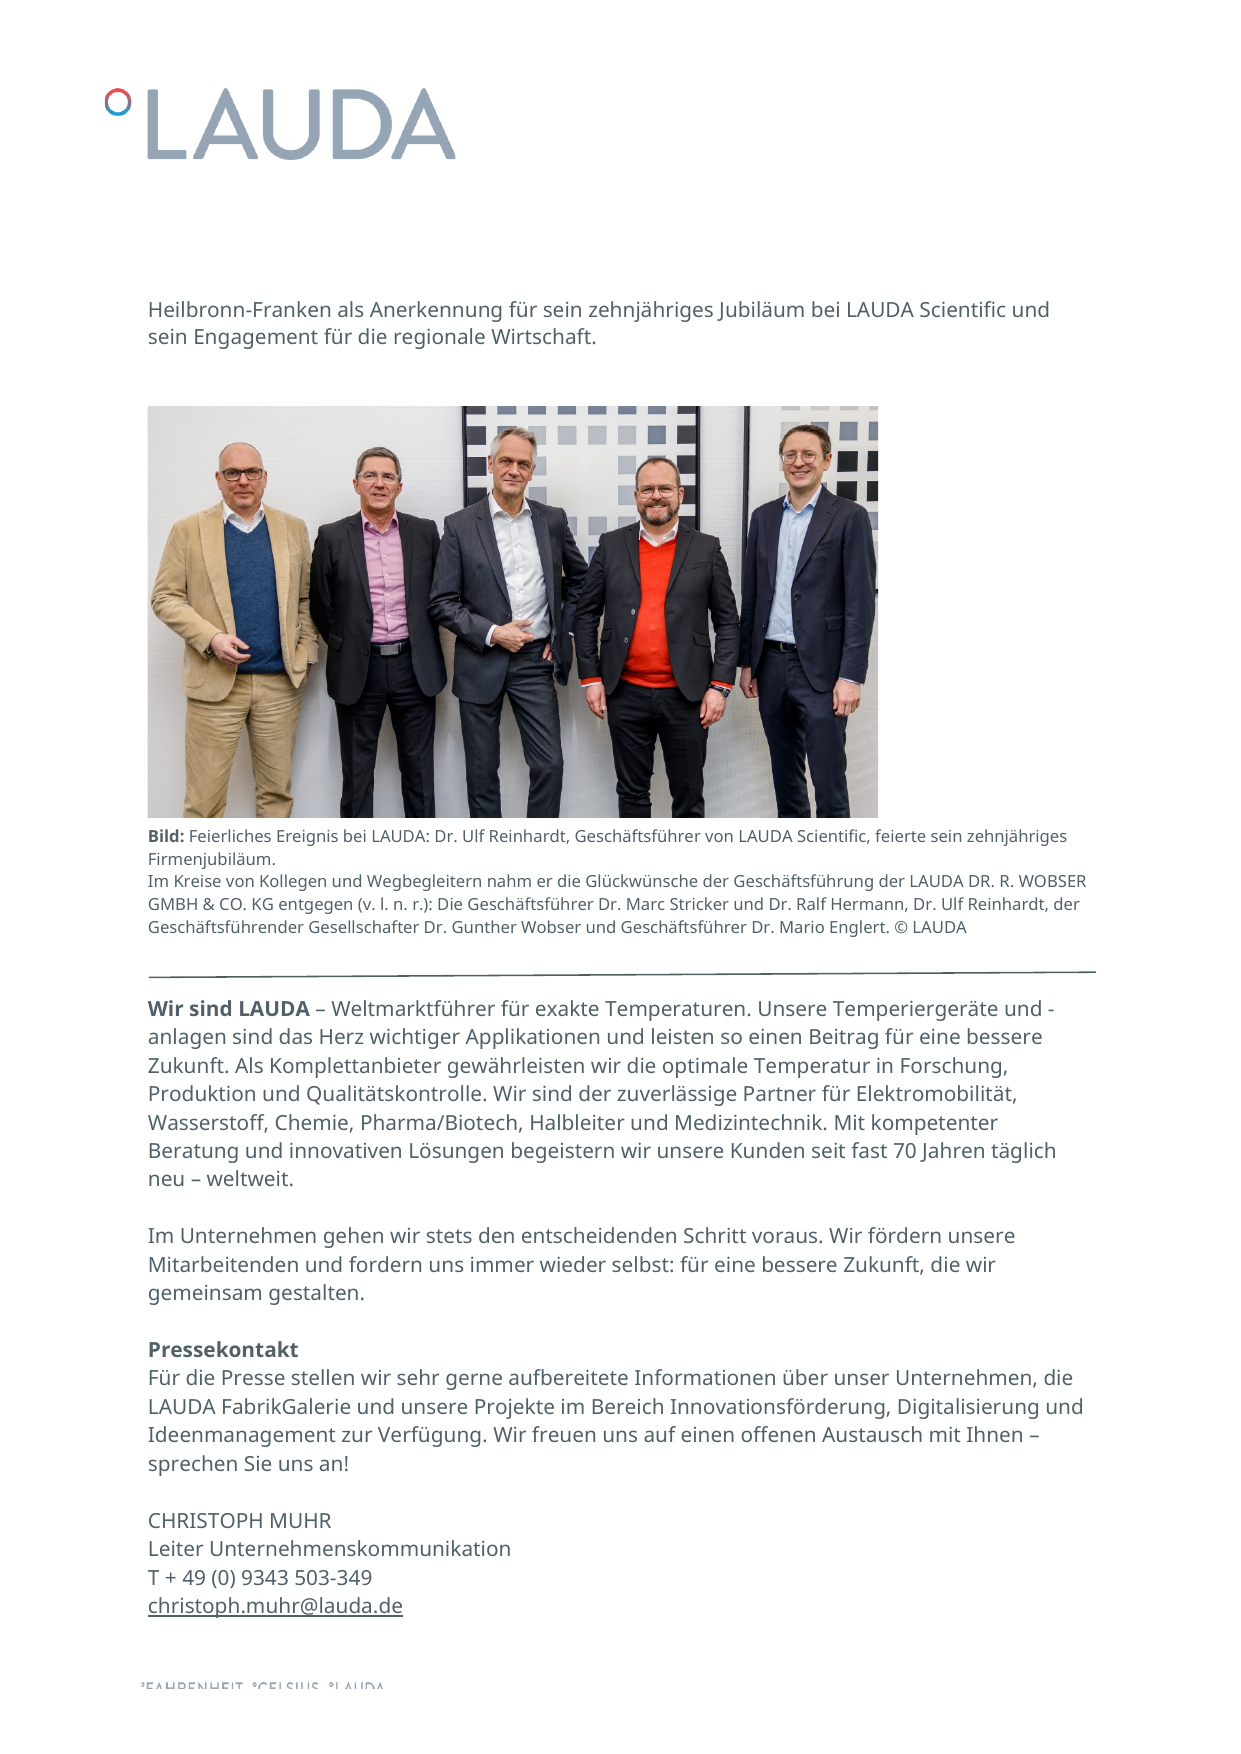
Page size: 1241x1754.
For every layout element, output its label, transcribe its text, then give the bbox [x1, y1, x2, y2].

text Leiter Unternehmenskommunikation [148, 1534, 1092, 1563]
text CHRISTOPH MUHR [148, 1506, 1092, 1534]
text Im Unternehmen gehen wir stets den entscheidenden Schritt voraus. Wir fördern unsere Mitarbeitenden und fordern uns immer wieder selbst: für eine bessere Zukunft, die wir gemeinsam gestalten. [148, 1221, 1092, 1307]
text T + 49 (0) 9343 503-349 [148, 1563, 1092, 1591]
picture [104, 88, 456, 160]
text christoph.muhr@lauda.de [148, 1591, 1092, 1619]
text Pressekontakt [148, 1335, 1092, 1363]
picture [140, 1682, 384, 1689]
text Wir sind LAUDA – Weltmarktführer für exakte Temperaturen. Unsere Temperiergeräte und -anlagen sind das Herz wichtiger Applikationen und leisten so einen Beitrag für eine bessere Zukunft. Als Komplettanbieter gewährleisten wir die optimale Temperatur in Forschung, Produktion und Qualitätskontrolle. Wir sind der zuverlässige Partner für Elektromobilität, Wasserstoff, Chemie, Pharma/Biotech, Halbleiter und Medizintechnik. Mit kompetenter Beratung und innovativen Lösungen begeistern wir unsere Kunden seit fast 70 Jahren täglich neu – weltweit. [148, 994, 1092, 1193]
picture [147, 406, 879, 818]
text Für die Presse stellen wir sehr gerne aufbereitete Informationen über unser Unternehmen, die LAUDA FabrikGalerie und unsere Projekte im Bereich Innovationsförderung, Digitalisierung und Ideenmanagement zur Verfügung. Wir freuen uns auf einen offenen Austausch mit Ihnen – sprechen Sie uns an! [148, 1363, 1092, 1477]
